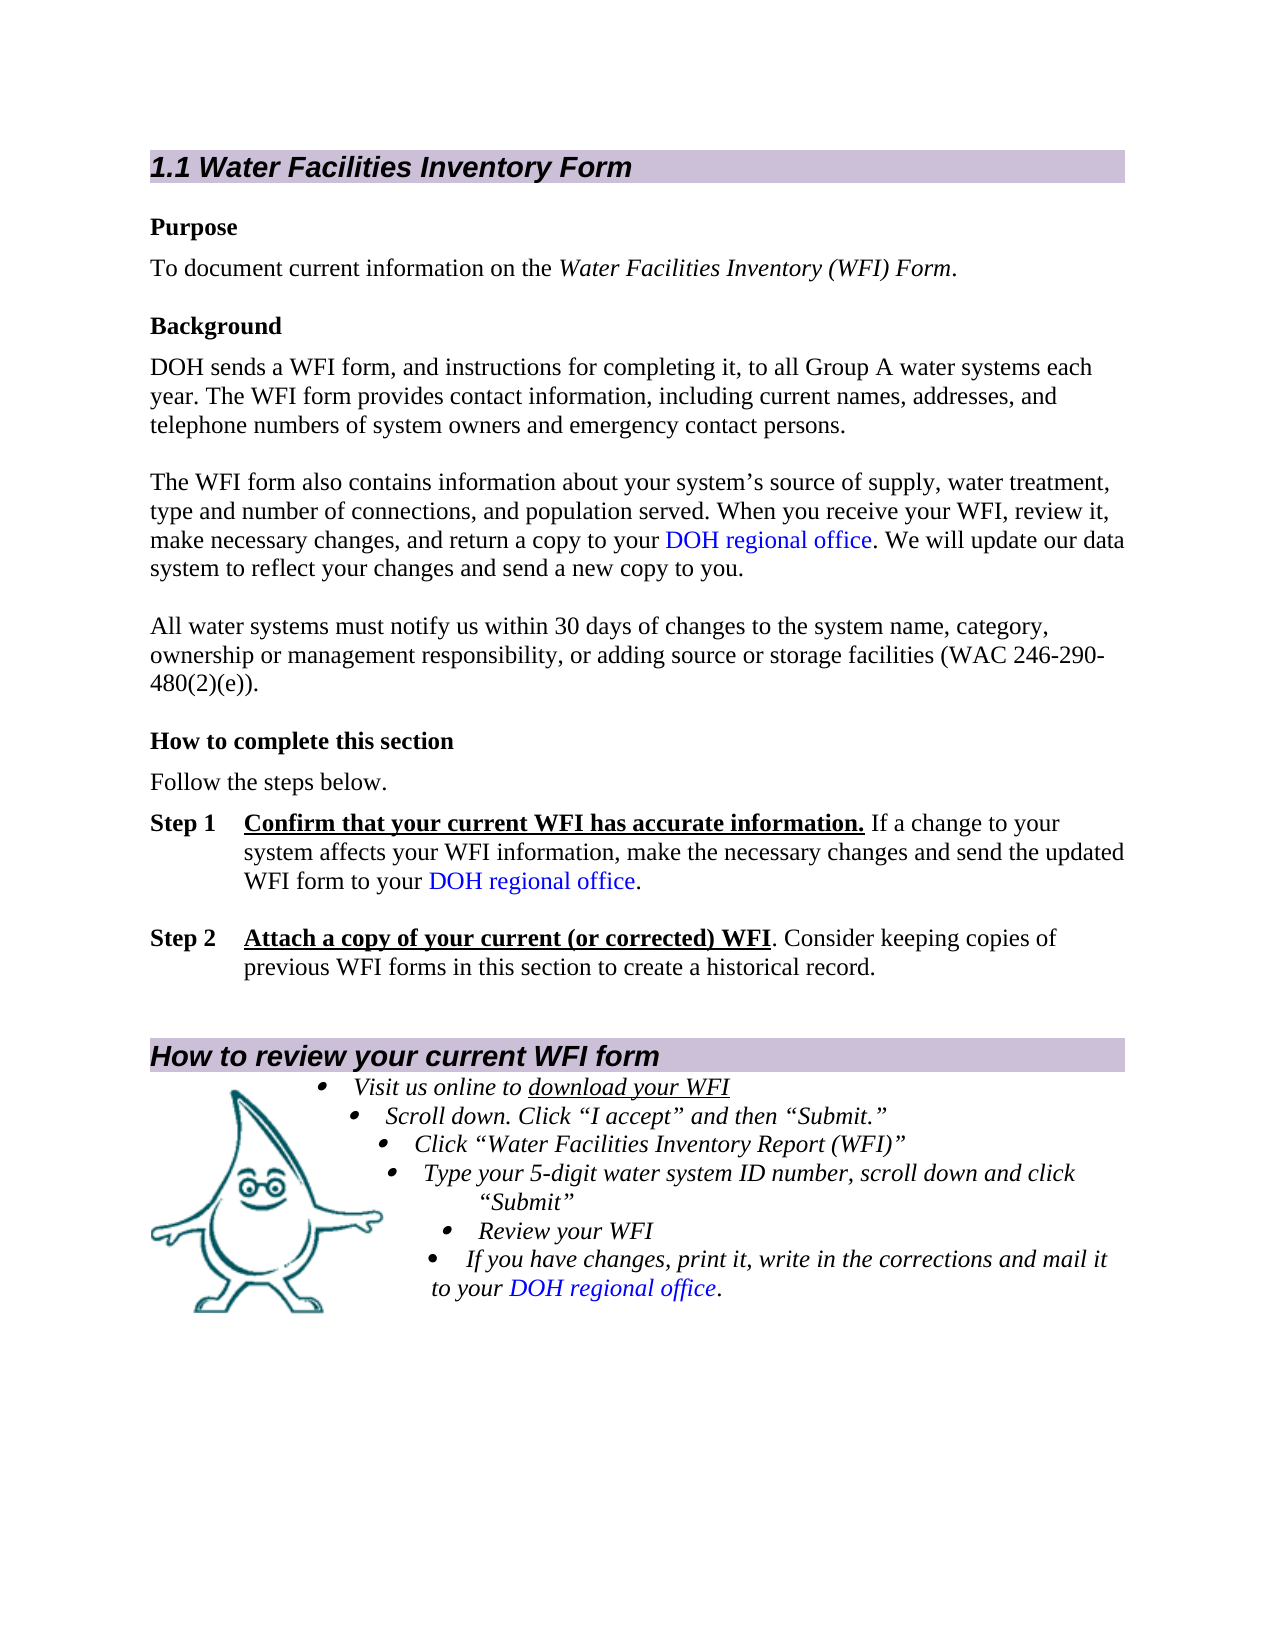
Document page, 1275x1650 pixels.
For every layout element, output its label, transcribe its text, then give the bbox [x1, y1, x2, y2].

text Background [150, 311, 1125, 340]
text How to review your current WFI form [150, 1038, 1125, 1072]
text Step 2 Attach a copy of your current (or corrected) WFI. Consider keeping copies of previous WFI forms in this section to create a historical record. [150, 923, 1125, 981]
text To document current information on the Water Facilities Inventory (WFI) Form. [150, 253, 1125, 282]
text 1.1 Water Facilities Inventory Form [150, 150, 1125, 183]
text Step 1 Confirm that your current WFI has accurate information. If a change to your system affects your WFI information, make the necessary changes and send the updated WFI form to your DOH regional office. [150, 808, 1125, 895]
text How to complete this section [150, 726, 1125, 755]
list If you have changes, print it, write in the corrections and mail it to your DOH regional office. [315, 1244, 1125, 1302]
text The WFI form also contains information about your system’s source of supply, water treatment, type and number of connections, and population served. When you receive your WFI, review it, make necessary changes, and return a copy to your DOH regional office. We will update our data system to reflect your changes and send a new copy to you. [150, 467, 1125, 582]
list Visit us online to download your WFI [187, 1072, 1125, 1101]
list Click “Water Facilities Inventory Report (WFI)” [292, 1129, 1125, 1158]
text DOH sends a WFI form, and instructions for completing it, to all Group A water systems each year. The WFI form provides contact information, including current names, addresses, and telephone numbers of system owners and emergency contact persons. [150, 352, 1125, 438]
text Purpose [150, 212, 1125, 241]
list Type your 5-digit water system ID number, scroll down and click “Submit” [321, 1158, 1125, 1216]
text All water systems must notify us within 30 days of changes to the system name, category, ownership or management responsibility, or adding source or storage facilities (WAC 246-290-480(2)(e)). [150, 611, 1125, 697]
text Follow the steps below. [150, 767, 1125, 796]
list Scroll down. Click “I accept” and then “Submit.” [261, 1101, 1125, 1129]
list Review your WFI [373, 1216, 1125, 1244]
